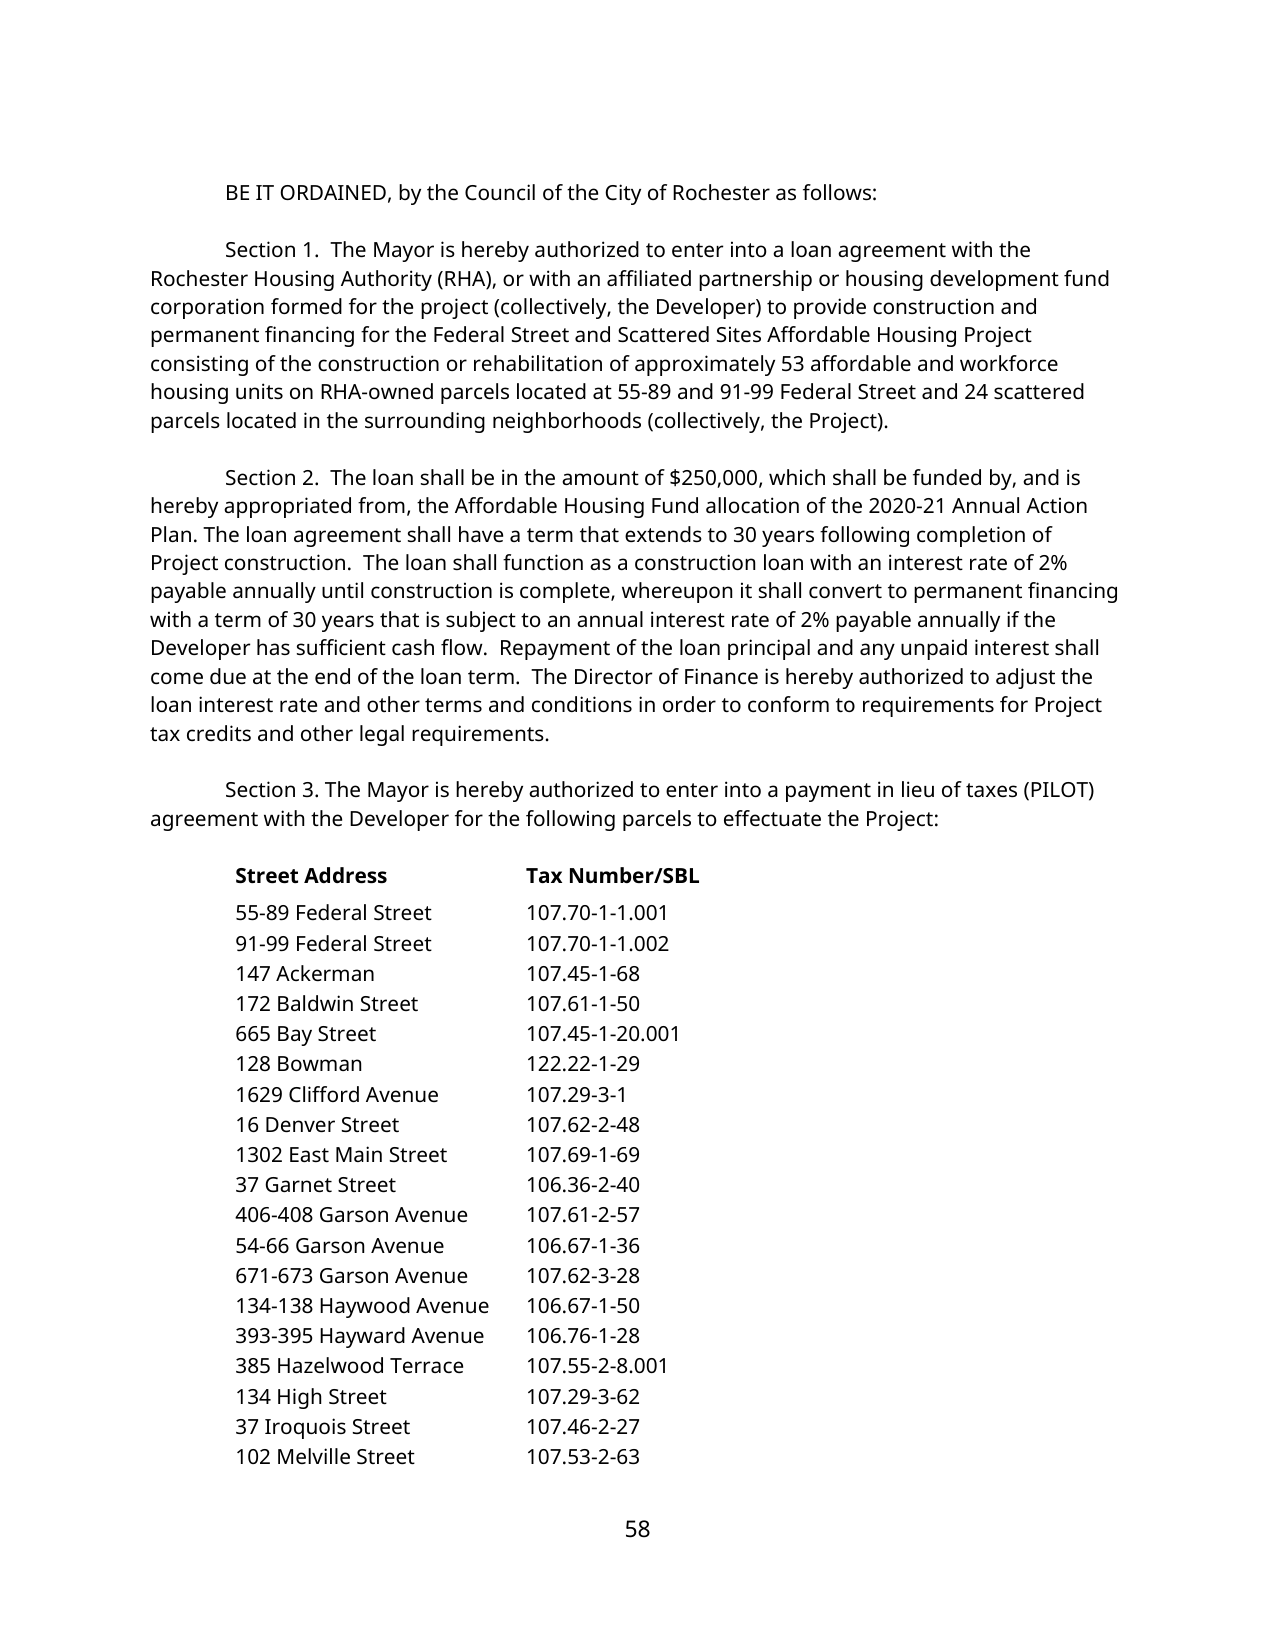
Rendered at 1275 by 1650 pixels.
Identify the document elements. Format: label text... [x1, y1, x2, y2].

table_cell 385 Hazelwood Terrace [224, 1352, 514, 1382]
table_cell 107.29-3-62 [515, 1382, 749, 1412]
table_cell 37 Garnet Street [224, 1170, 514, 1201]
text Section 2. The loan shall be in the amount of $250,000, which shall be funded by, and is hereby appropriated from, the Affordable Housing Fund allocation of the 2020-21 Annual Action Plan. The loan agreement shall have a term that extends to 30 years following completion of Project construction. The loan shall function as a construction loan with an interest rate of 2% payable annually until construction is complete, whereupon it shall convert to permanent financing with a term of 30 years that is subject to an annual interest rate of 2% payable annually if the Developer has sufficient cash flow. Repayment of the loan principal and any unpaid interest shall come due at the end of the loan term. The Director of Finance is hereby authorized to adjust the loan interest rate and other terms and conditions in order to conform to requirements for Project tax credits and other legal requirements. [150, 463, 1125, 747]
text Section 3. The Mayor is hereby authorized to enter into a payment in lieu of taxes (PILOT) agreement with the Developer for the following parcels to effectuate the Project: [150, 776, 1125, 832]
table_cell 107.70-1-1.002 [515, 929, 749, 959]
table_cell 107.55-2-8.001 [515, 1352, 749, 1382]
table_cell 172 Baldwin Street [224, 989, 514, 1019]
table_cell 134-138 Haywood Avenue [224, 1291, 514, 1321]
table_cell 671-673 Garson Avenue [224, 1261, 514, 1291]
table_cell 107.29-3-1 [515, 1080, 749, 1110]
table_cell 665 Bay Street [224, 1019, 514, 1049]
table_cell 1302 East Main Street [224, 1140, 514, 1170]
table_cell 16 Denver Street [224, 1110, 514, 1140]
table_cell 128 Bowman [224, 1050, 514, 1080]
text Section 1. The Mayor is hereby authorized to enter into a loan agreement with the Rochester Housing Authority (RHA), or with an affiliated partnership or housing development fund corporation formed for the project (collectively, the Developer) to provide construction and permanent financing for the Federal Street and Scattered Sites Affordable Housing Project consisting of the construction or rehabilitation of approximately 53 affordable and workforce housing units on RHA-owned parcels located at 55-89 and 91-99 Federal Street and 24 scattered parcels located in the surrounding neighborhoods (collectively, the Project). [150, 235, 1125, 434]
table_cell 147 Ackerman [224, 959, 514, 989]
table_cell 406-408 Garson Avenue [224, 1201, 514, 1231]
table_cell 107.46-2-27 [515, 1412, 749, 1442]
table_cell 106.36-2-40 [515, 1170, 749, 1201]
table_cell 107.70-1-1.001 [515, 899, 749, 929]
table_header Tax Number/SBL [515, 861, 749, 898]
table_cell 102 Melville Street [224, 1442, 514, 1472]
table_cell 106.76-1-28 [515, 1321, 749, 1352]
table_cell 393-395 Hayward Avenue [224, 1321, 514, 1352]
table_cell 107.53-2-63 [515, 1442, 749, 1472]
table_cell 37 Iroquois Street [224, 1412, 514, 1442]
table_cell 1629 Clifford Avenue [224, 1080, 514, 1110]
table_cell 107.45-1-20.001 [515, 1019, 749, 1049]
text BE IT ORDAINED, by the Council of the City of Rochester as follows: [150, 178, 1125, 207]
table_cell 107.61-1-50 [515, 989, 749, 1019]
table_cell 107.61-2-57 [515, 1201, 749, 1231]
table_cell 106.67-1-50 [515, 1291, 749, 1321]
table_cell 55-89 Federal Street [224, 899, 514, 929]
table_cell 107.62-2-48 [515, 1110, 749, 1140]
table_cell 107.69-1-69 [515, 1140, 749, 1170]
table_cell 91-99 Federal Street [224, 929, 514, 959]
table_cell 107.62-3-28 [515, 1261, 749, 1291]
table_cell 122.22-1-29 [515, 1050, 749, 1080]
table_header Street Address [224, 861, 514, 898]
table_cell 107.45-1-68 [515, 959, 749, 989]
table_cell 54-66 Garson Avenue [224, 1231, 514, 1261]
table_cell 134 High Street [224, 1382, 514, 1412]
table_cell 106.67-1-36 [515, 1231, 749, 1261]
